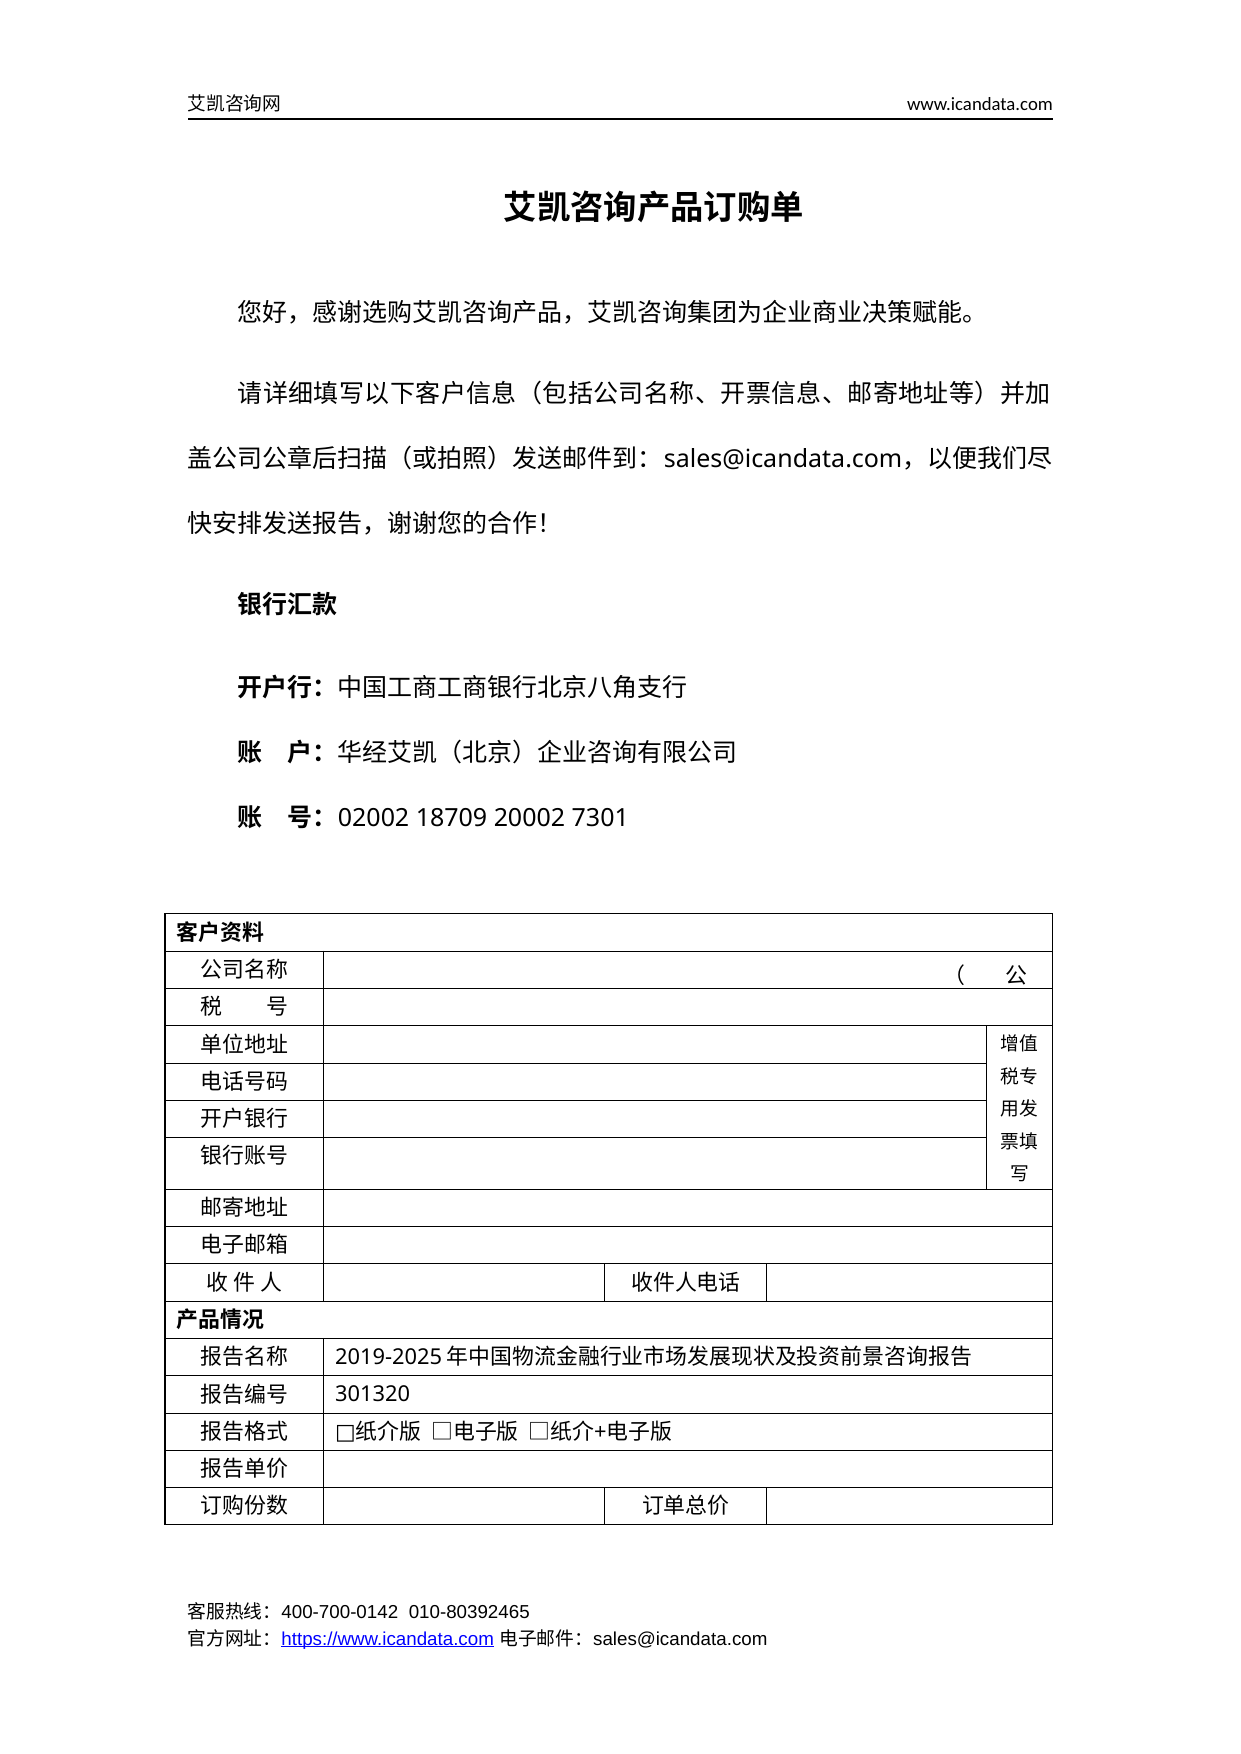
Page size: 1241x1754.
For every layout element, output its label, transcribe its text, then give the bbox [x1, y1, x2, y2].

table_cell 税 号 [166, 989, 323, 1025]
table_cell 单位地址 [166, 1026, 323, 1062]
table_cell 开户银行 [166, 1101, 323, 1137]
table_cell 产品情况 [166, 1302, 1052, 1338]
table_cell 电子邮箱 [166, 1227, 323, 1263]
table_cell [324, 1227, 1052, 1263]
text 艾凯咨询产品订购单 [187, 172, 1053, 237]
text 请详细填写以下客户信息（包括公司名称、开票信息、邮寄地址等）并加盖公司公章后扫描（或拍照）发送邮件到：sales@icandata.com，以便我们尽快安排发送报告，谢谢您的合作！ [187, 359, 1053, 554]
table_cell □纸介版 □电子版 □纸介+电子版 [324, 1414, 1052, 1450]
table_cell [324, 1190, 1052, 1226]
table_cell 增值税专用发票填写 [987, 1026, 1052, 1189]
table_cell 报告单价 [166, 1451, 323, 1487]
table_cell 2019-2025年中国物流金融行业市场发展现状及投资前景咨询报告 [324, 1339, 1052, 1375]
table_cell 报告名称 [166, 1339, 323, 1375]
table_cell 收件人电话 [605, 1264, 766, 1301]
table_cell [324, 1264, 604, 1301]
table_cell 订购份数 [166, 1488, 323, 1524]
table_cell 301320 [324, 1376, 1052, 1412]
table_cell 报告格式 [166, 1414, 323, 1450]
table_cell 银行账号 [166, 1138, 323, 1189]
table_cell [767, 1488, 1052, 1524]
text 账 号：02002 18709 20002 7301 [187, 783, 1053, 848]
table_cell [324, 1138, 986, 1189]
table_cell [324, 1026, 986, 1062]
table_cell 报告编号 [166, 1376, 323, 1412]
table_cell [324, 989, 1052, 1025]
table_cell [324, 1451, 1052, 1487]
table_cell [324, 1064, 986, 1100]
text 开户行：中国工商工商银行北京八角支行 [187, 653, 1053, 718]
table_cell 收 件 人 [166, 1264, 323, 1301]
table_header 客户资料 [166, 914, 1052, 951]
text 您好，感谢选购艾凯咨询产品，艾凯咨询集团为企业商业决策赋能。 [187, 278, 1053, 343]
table_cell 订单总价 [605, 1488, 766, 1524]
table_cell [324, 1101, 986, 1137]
text 银行汇款 [187, 570, 1053, 635]
table_cell [324, 952, 1052, 988]
table_cell [767, 1264, 1052, 1301]
table_cell 邮寄地址 [166, 1190, 323, 1226]
text 账 户：华经艾凯（北京）企业咨询有限公司 [187, 718, 1053, 783]
table_cell 公司名称 [166, 952, 323, 988]
table_cell [324, 1488, 604, 1524]
table_cell 电话号码 [166, 1064, 323, 1100]
